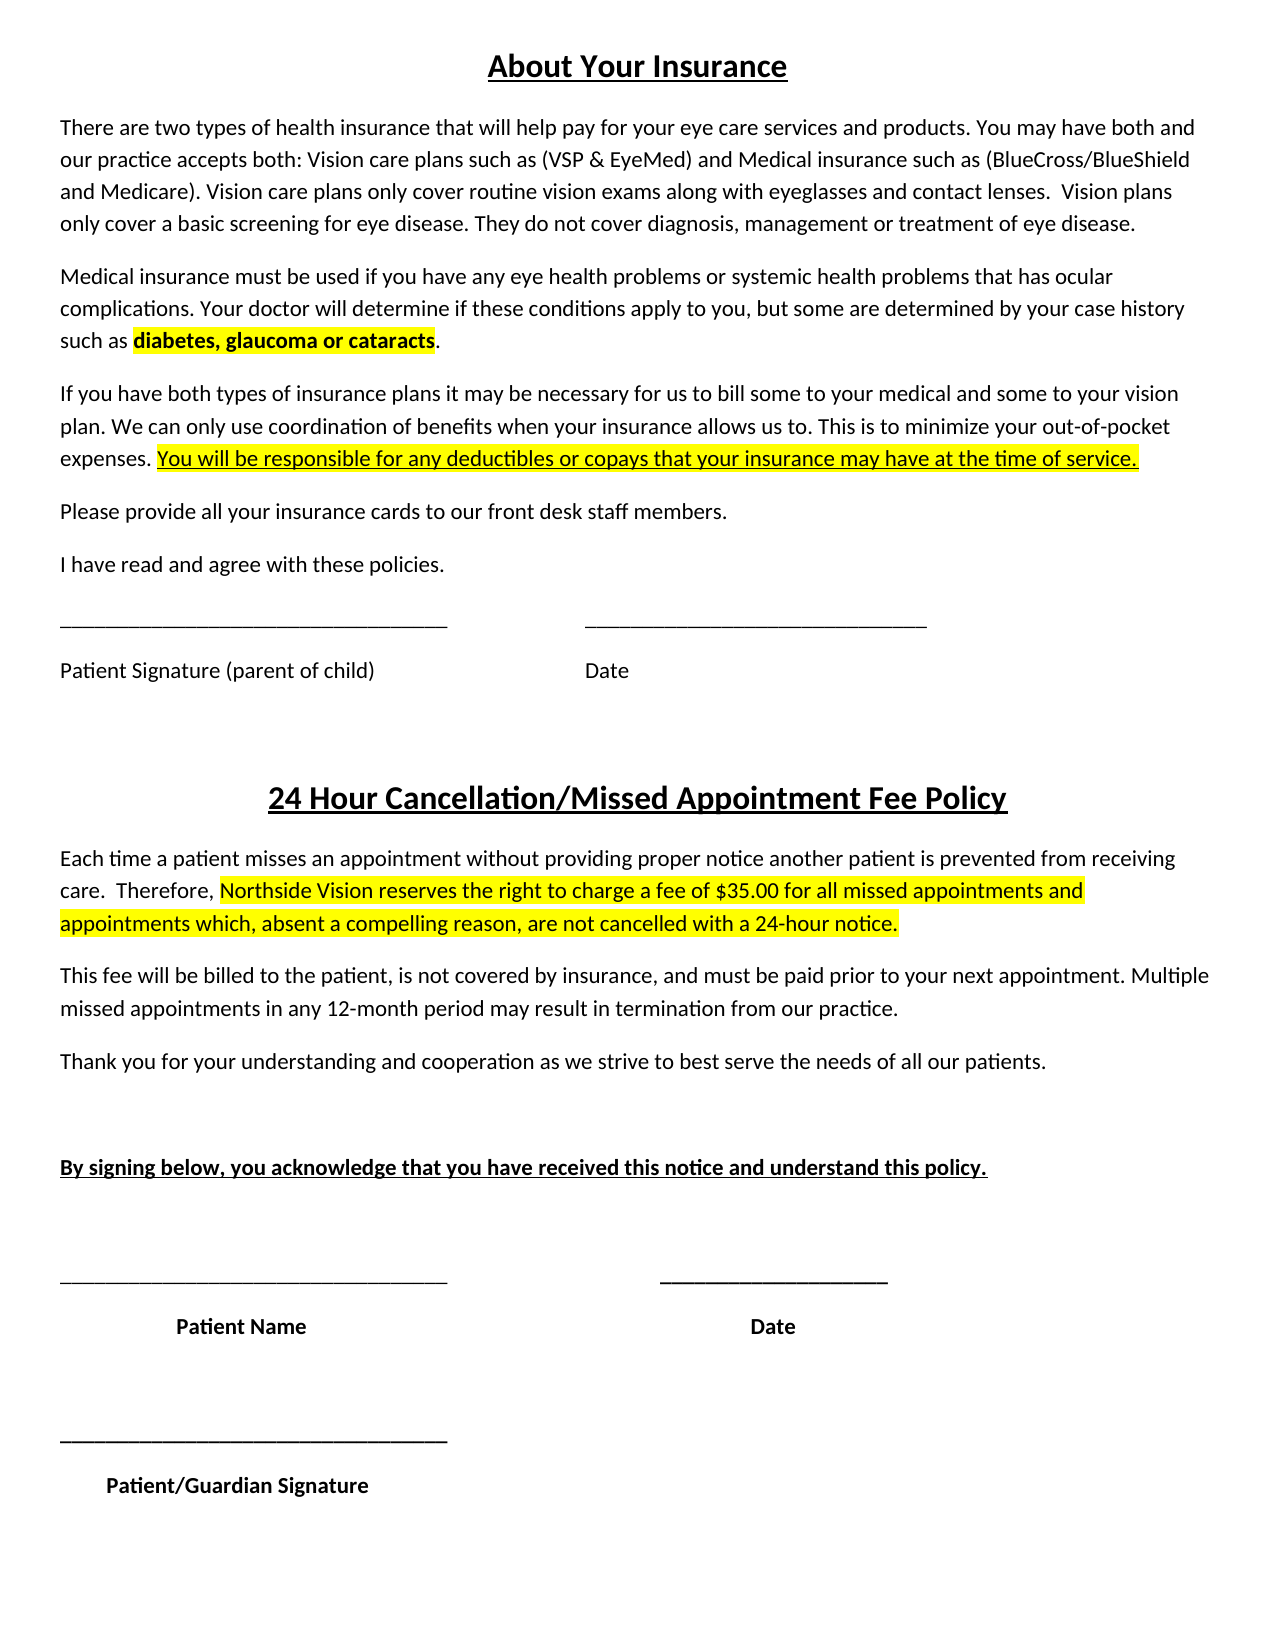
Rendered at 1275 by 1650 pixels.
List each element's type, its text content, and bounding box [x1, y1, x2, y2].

text Each time a patient misses an appointment without providing proper notice another patient is prevented from receiving care. Therefore, Northside Vision reserves the right to charge a fee of $35.00 for all missed appointments and appointments which, absent a compelling reason, are not cancelled with a 24-hour notice. [60, 844, 1215, 937]
text By signing below, you acknowledge that you have received this notice and understand this policy. [60, 1153, 1215, 1181]
text __________________________________ ____________________ [60, 1259, 1215, 1287]
text This fee will be billed to the patient, is not covered by insurance, and must be paid prior to your next appointment. Multiple missed appointments in any 12-month period may result in termination from our practice. [60, 962, 1215, 1022]
text I have read and agree with these policies. [60, 550, 1215, 578]
text __________________________________ ______________________________ [60, 603, 1215, 631]
text Patient/Guardian Signature [60, 1471, 1215, 1499]
text About Your Insurance [60, 45, 1215, 86]
text There are two types of health insurance that will help pay for your eye care services and products. You may have both and our practice accepts both: Vision care plans such as (VSP & EyeMed) and Medical insurance such as (BlueCross/BlueShield and Medicare). Vision care plans only cover routine vision exams along with eyeglasses and contact lenses. Vision plans only cover a basic screening for eye disease. They do not cover diagnosis, management or treatment of eye disease. [60, 113, 1215, 237]
text 24 Hour Cancellation/Missed Appointment Fee Policy [60, 777, 1215, 817]
text Thank you for your understanding and cooperation as we strive to best serve the needs of all our patients. [60, 1047, 1215, 1075]
text Medical insurance must be used if you have any eye health problems or systemic health problems that has ocular complications. Your doctor will determine if these conditions apply to you, but some are determined by your case history such as diabetes, glaucoma or cataracts. [60, 262, 1215, 354]
text Please provide all your insurance cards to our front desk staff members. [60, 497, 1215, 525]
text Patient Name Date [60, 1312, 1215, 1340]
text Patient Signature (parent of child) Date [60, 656, 1215, 684]
text If you have both types of insurance plans it may be necessary for us to bill some to your medical and some to your vision plan. We can only use coordination of benefits when your insurance allows us to. This is to minimize your out-of-pocket expenses. You will be responsible for any deductibles or copays that your insurance may have at the time of service. [60, 379, 1215, 472]
text __________________________________ [60, 1418, 1215, 1446]
